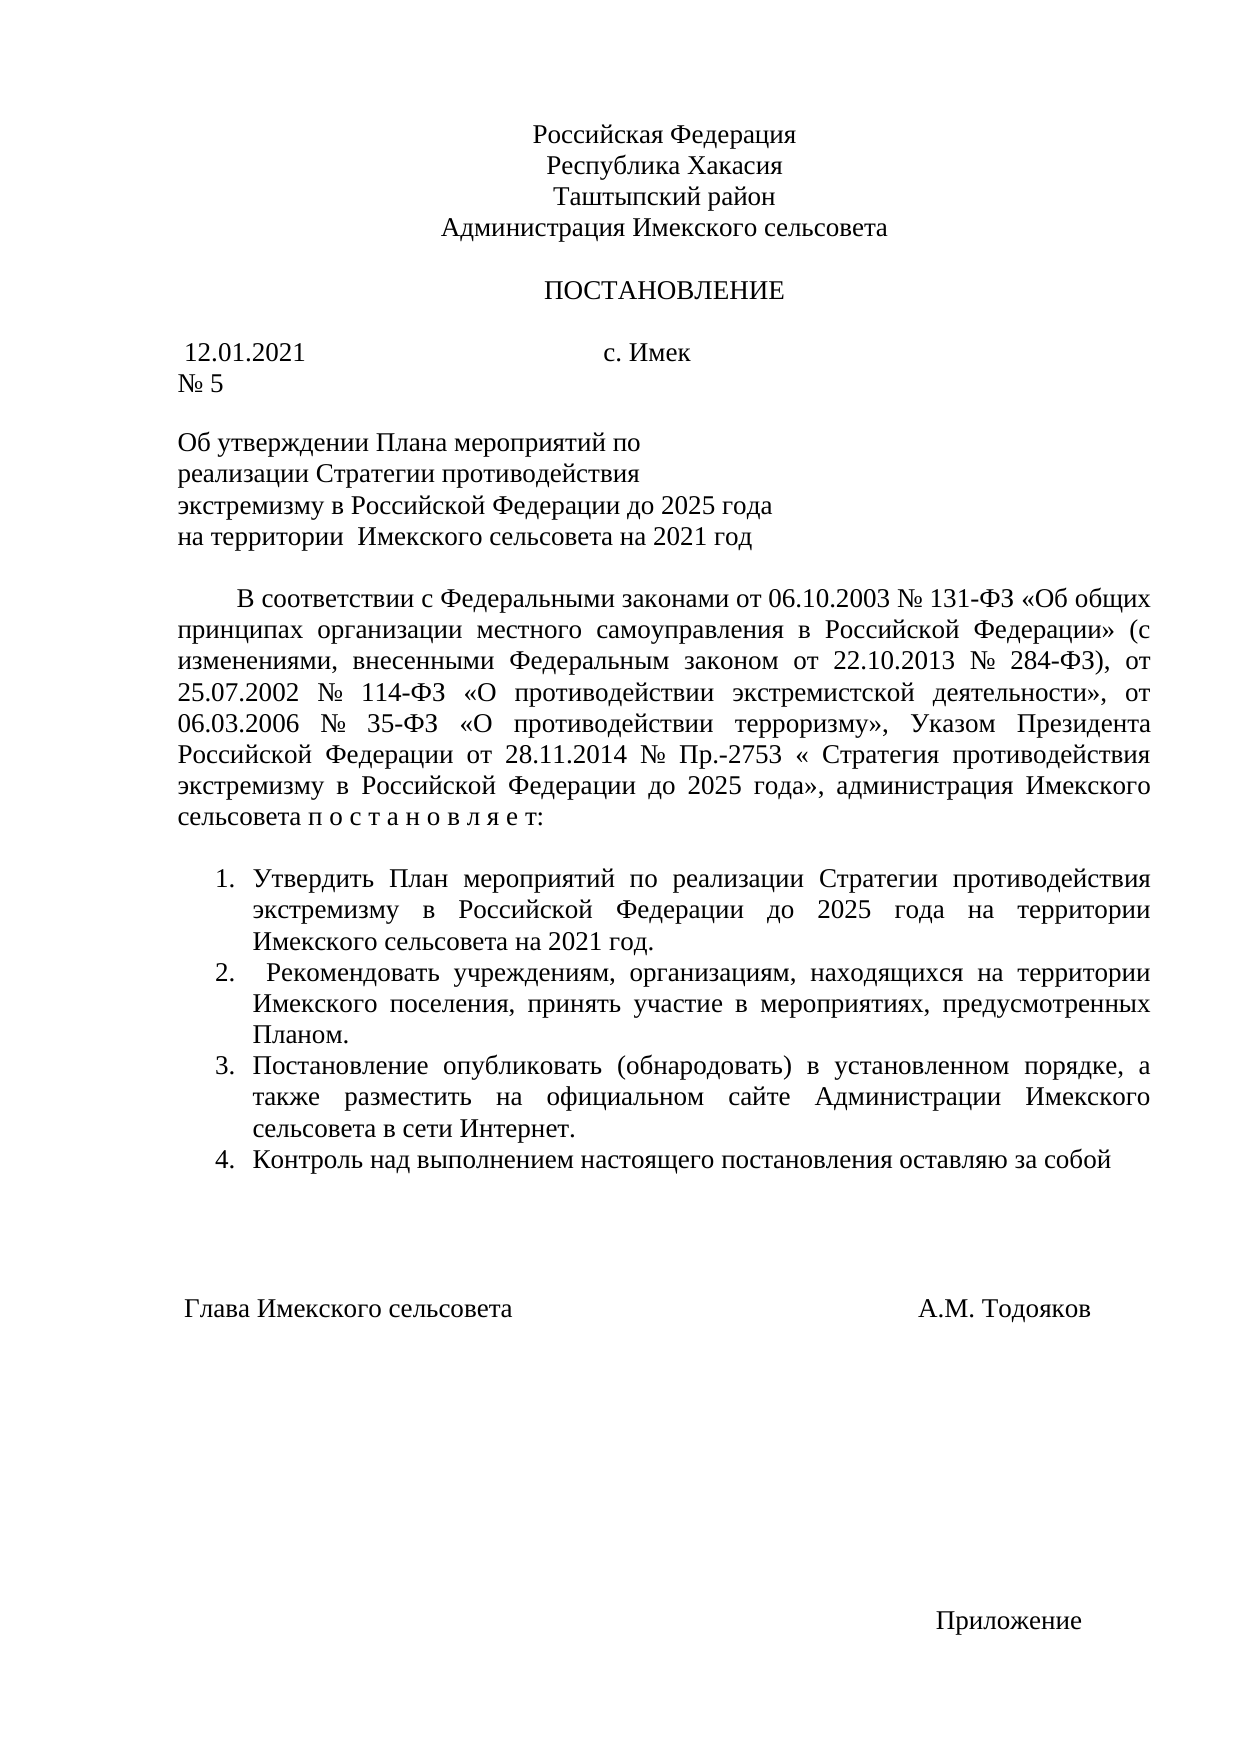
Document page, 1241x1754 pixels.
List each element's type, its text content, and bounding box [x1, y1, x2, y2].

text экстремизму в Российской Федерации до 2025 года [177, 489, 1152, 520]
text на территории Имекского сельсовета на 2021 год [177, 520, 1152, 551]
text Глава Имекского сельсовета А.М. Тодояков [177, 1292, 1152, 1323]
list Утвердить План мероприятий по реализации Стратегии противодействия экстремизму в Российской Федерации до 2025 года на территории Имекского сельсовета на 2021 год. [215, 862, 1152, 956]
text 12.01.2021 с. Имек № 5 [177, 336, 1152, 398]
text Администрация Имекского сельсовета [177, 212, 1152, 243]
text Республика Хакасия [177, 149, 1152, 180]
text Об утверждении Плана мероприятий по [177, 426, 1152, 458]
text Российская Федерация [177, 118, 1152, 149]
text ПОСТАНОВЛЕНИЕ [177, 274, 1152, 305]
text Таштыпский район [177, 180, 1152, 212]
list Постановление опубликовать (обнародовать) в установленном порядке, а также разместить на официальном сайте Администрации Имекского сельсовета в сети Интернет. [215, 1049, 1152, 1143]
list Контроль над выполнением настоящего постановления оставляю за собой [215, 1143, 1152, 1174]
list Рекомендовать учреждениям, организациям, находящихся на территории Имекского поселения, принять участие в мероприятиях, предусмотренных Планом. [215, 956, 1152, 1049]
text реализации Стратегии противодействия [177, 458, 1152, 489]
text В соответствии с Федеральными законами от 06.10.2003 № 131-ФЗ «Об общих принципах организации местного самоуправления в Российской Федерации» (с изменениями, внесенными Федеральным законом от 22.10.2013 № 284-ФЗ), от 25.07.2002 № 114-ФЗ «О противодействии экстремистской деятельности», от 06.03.2006 № 35-ФЗ «О противодействии терроризму», Указом Президента Российской Федерации от 28.11.2014 № Пр.-2753 « Стратегия противодействия экстремизму в Российской Федерации до 2025 года», администрация Имекского сельсовета п о с т а н о в л я е т: [177, 582, 1152, 831]
text Приложение [177, 1604, 1152, 1635]
